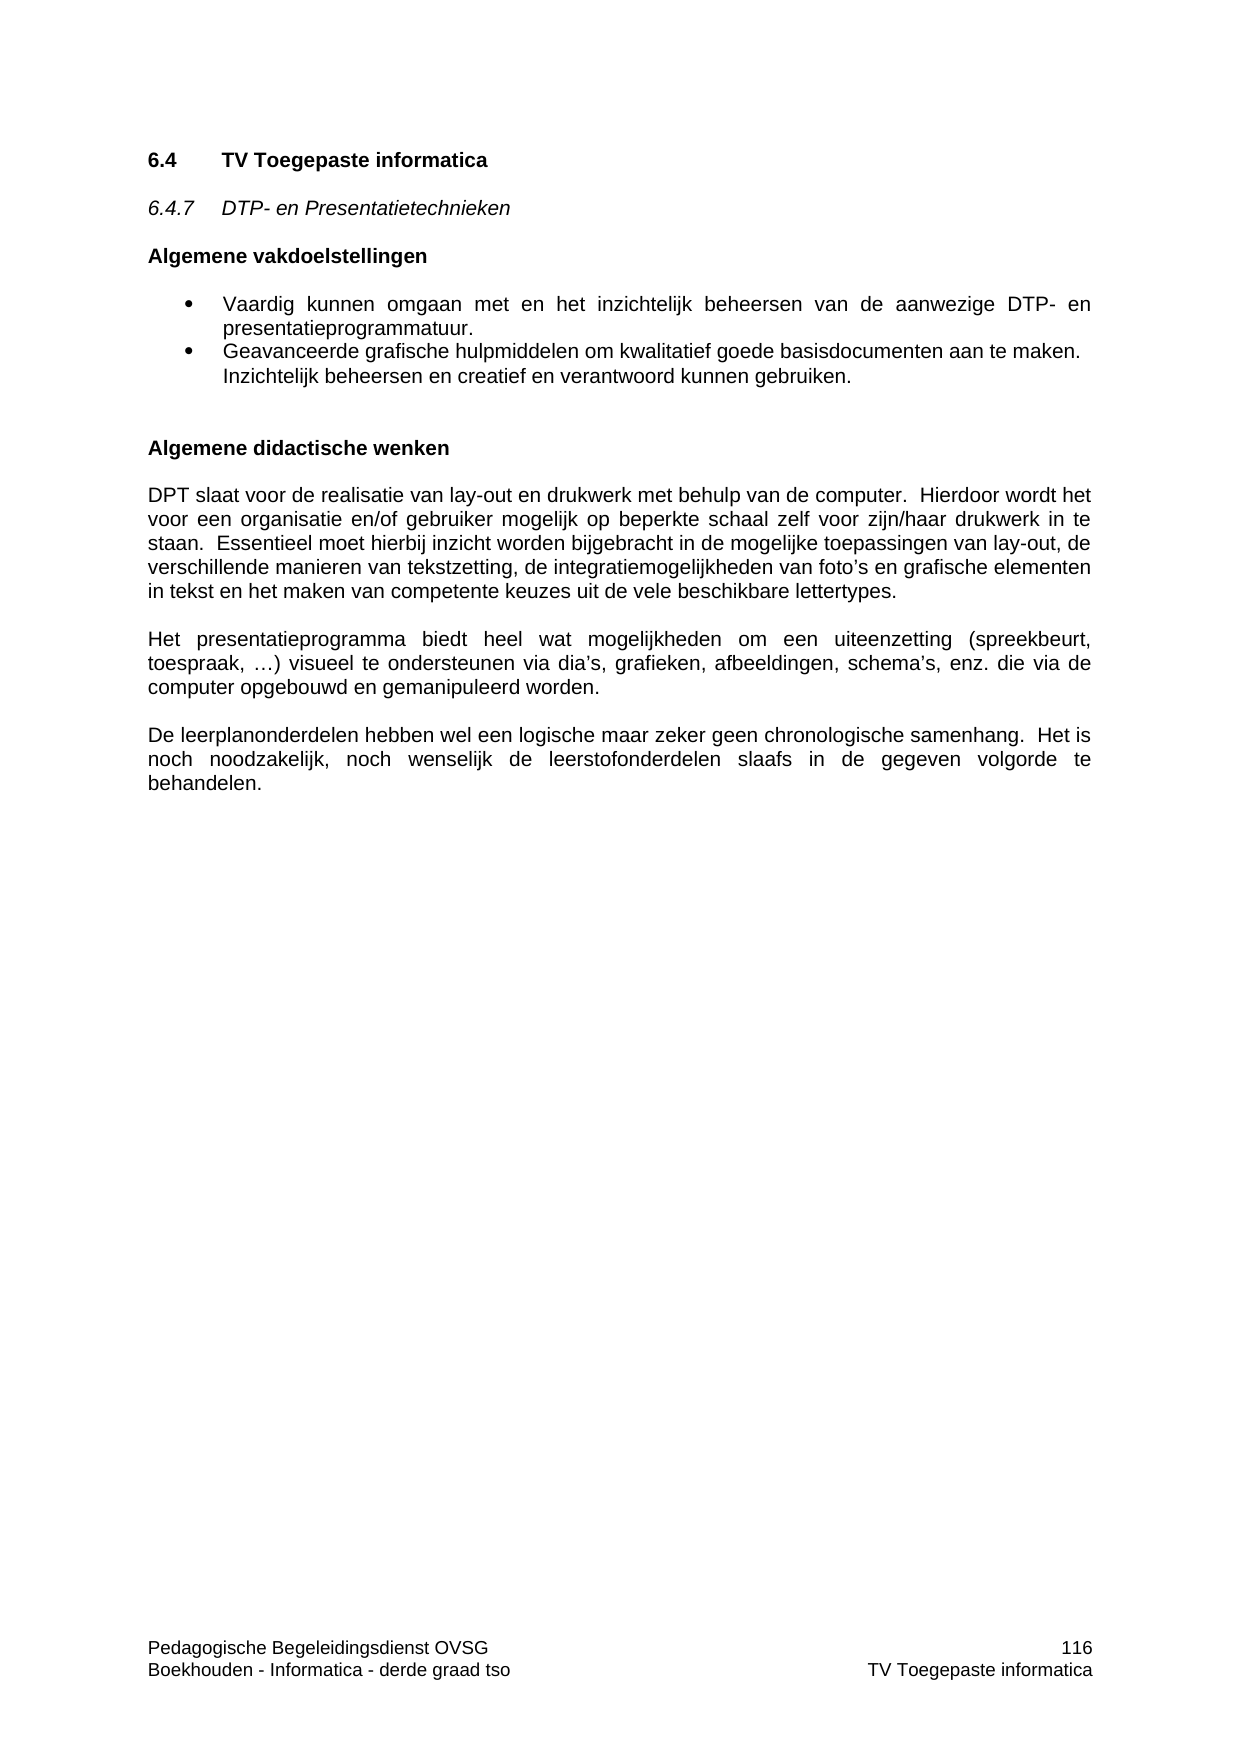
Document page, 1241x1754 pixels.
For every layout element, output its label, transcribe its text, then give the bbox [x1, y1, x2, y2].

text Algemene didactische wenken [148, 435, 1093, 459]
text 6.4.7 DTP- en Presentatietechnieken [148, 196, 1093, 219]
text Het presentatieprogramma biedt heel wat mogelijkheden om een uiteenzetting (spreekbeurt, toespraak, …) visueel te ondersteunen via dia’s, grafieken, afbeeldingen, schema’s, enz. die via de computer opgebouwd en gemanipuleerd worden. [148, 627, 1093, 699]
list Vaardig kunnen omgaan met en het inzichtelijk beheersen van de aanwezige DTP- en presentatieprogrammatuur. [185, 291, 1093, 339]
text Algemene vakdoelstellingen [148, 243, 1093, 267]
list Geavanceerde grafische hulpmiddelen om kwalitatief goede basisdocumenten aan te maken. [185, 339, 1093, 363]
text Inzichtelijk beheersen en creatief en verantwoord kunnen gebruiken. [223, 363, 1093, 387]
text De leerplanonderdelen hebben wel een logische maar zeker geen chronologische samenhang. Het is noch noodzakelijk, noch wenselijk de leerstofonderdelen slaafs in de gegeven volgorde te behandelen. [148, 723, 1093, 795]
text 6.4 TV Toegepaste informatica [148, 148, 1093, 172]
text DPT slaat voor de realisatie van lay-out en drukwerk met behulp van de computer. Hierdoor wordt het voor een organisatie en/of gebruiker mogelijk op beperkte schaal zelf voor zijn/haar drukwerk in te staan. Essentieel moet hierbij inzicht worden bijgebracht in de mogelijke toepassingen van lay-out, de verschillende manieren van tekstzetting, de integratiemogelijkheden van foto’s en grafische elementen in tekst en het maken van competente keuzes uit de vele beschikbare lettertypes. [148, 483, 1093, 603]
